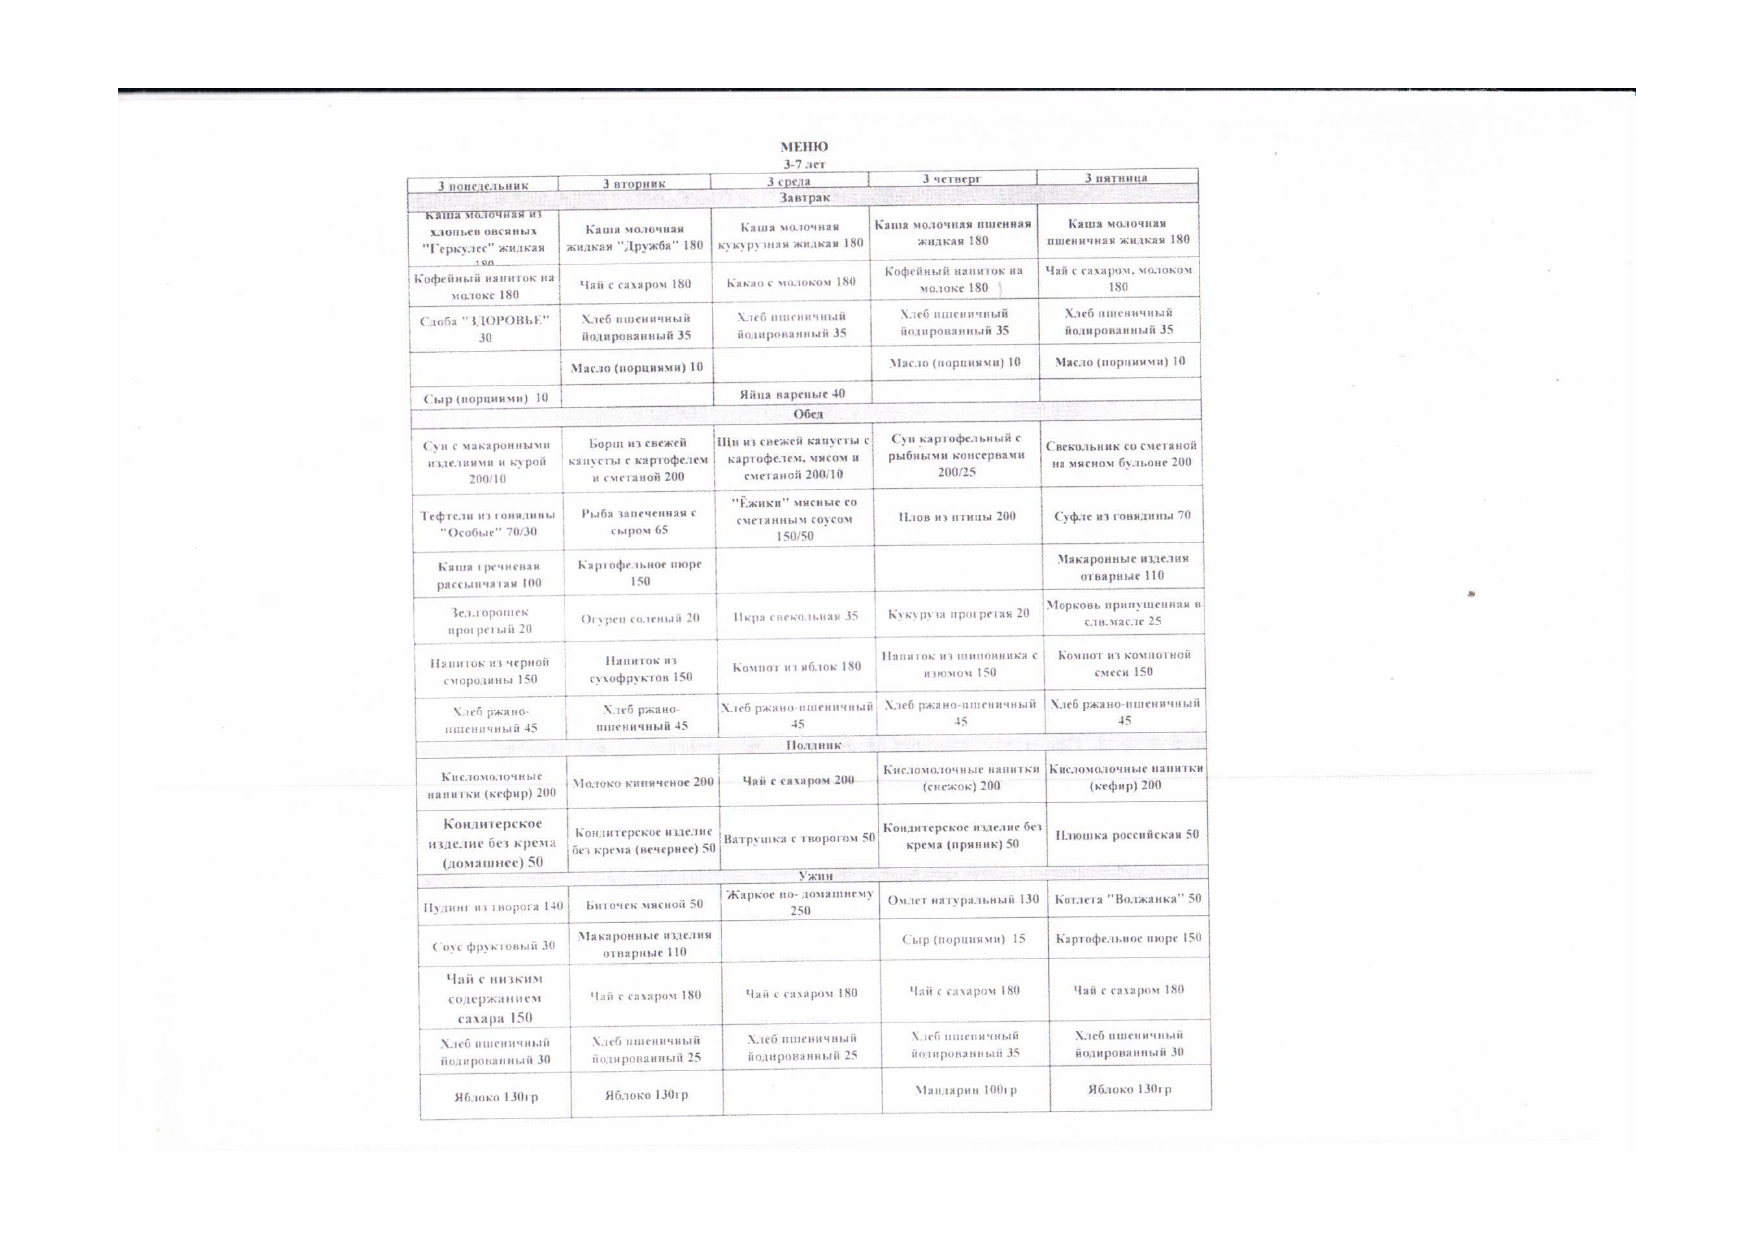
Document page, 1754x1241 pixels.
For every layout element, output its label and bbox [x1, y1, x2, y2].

picture [118, 88, 1636, 1152]
